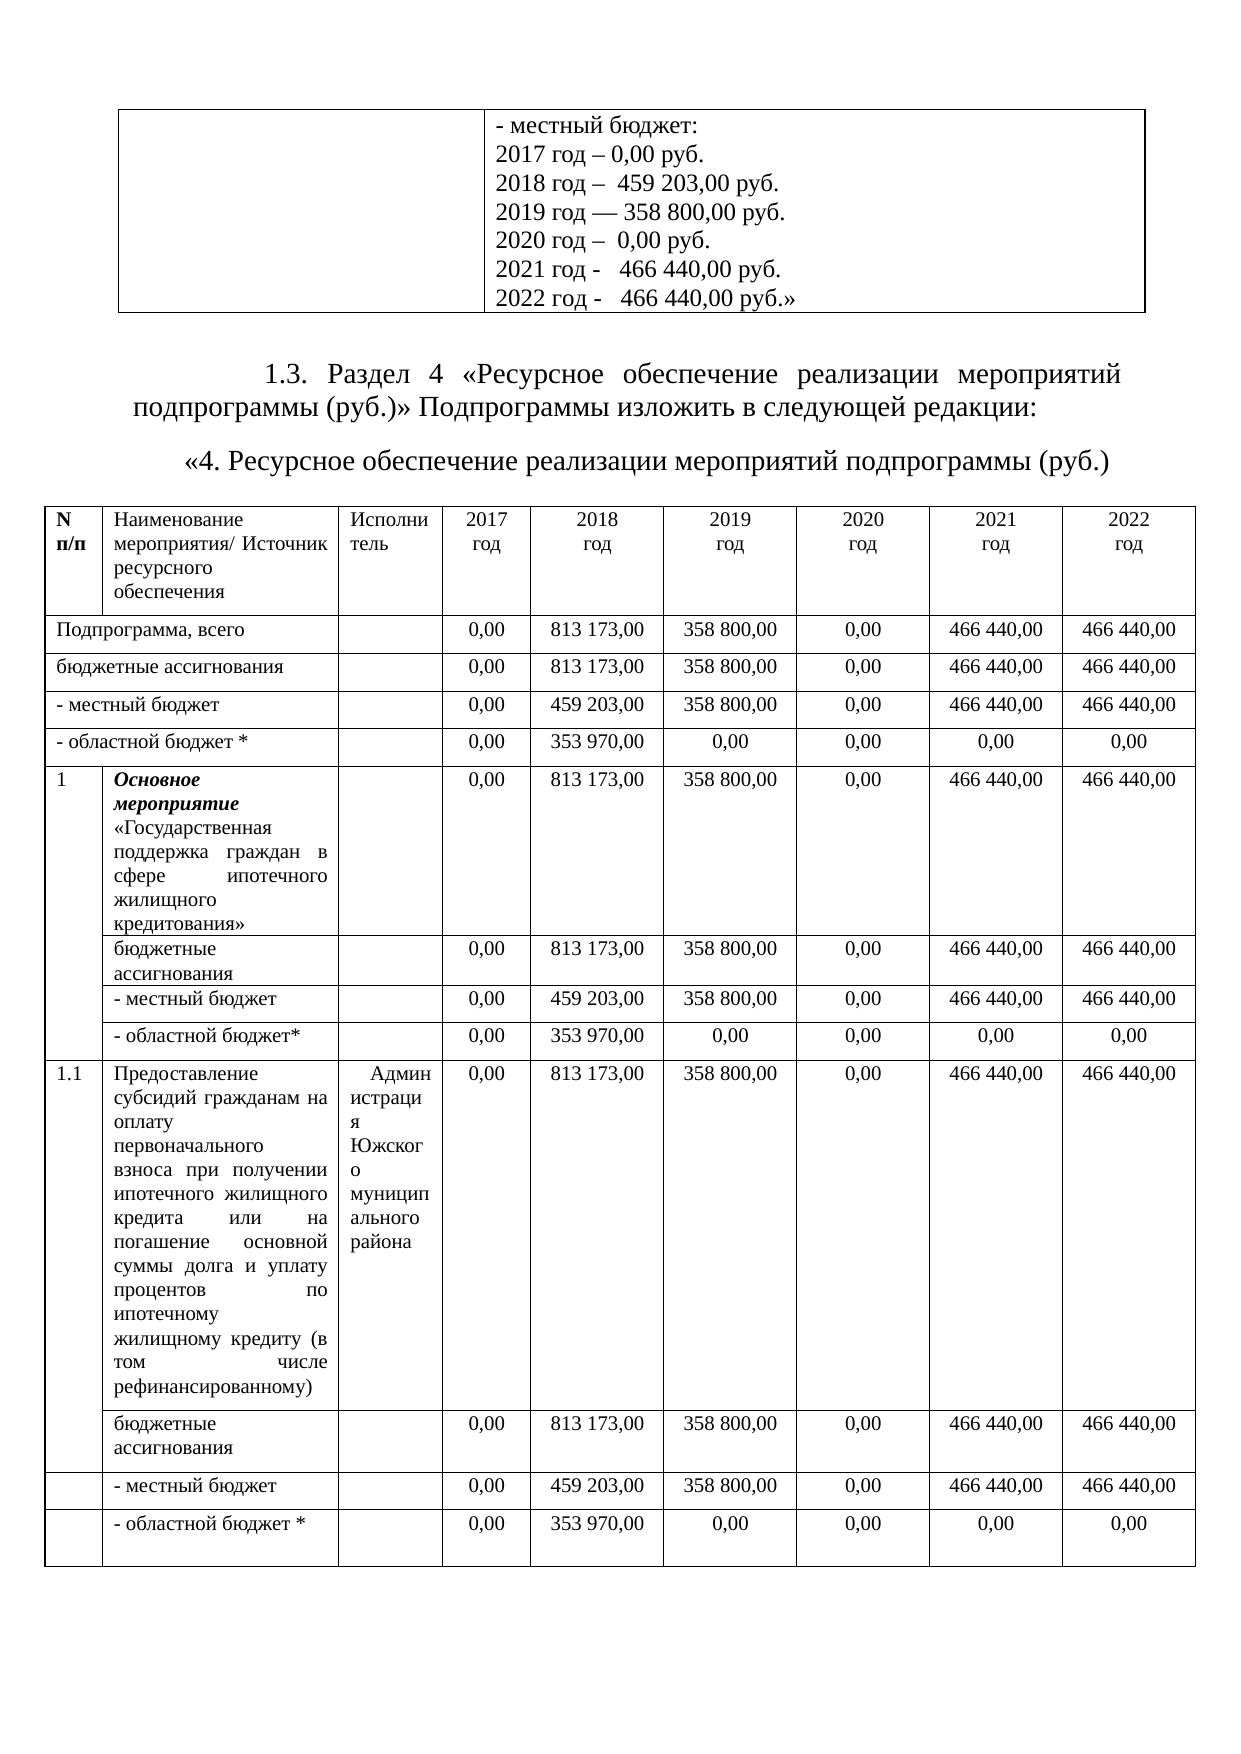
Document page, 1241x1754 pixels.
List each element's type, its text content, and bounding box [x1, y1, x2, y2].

table_cell 0,00 [443, 986, 530, 1022]
table_cell [46, 1410, 102, 1472]
table_cell 459 203,00 [531, 692, 663, 728]
table_cell 466 440,00 [930, 1061, 1062, 1410]
table_cell 813 173,00 [531, 616, 663, 653]
table_cell 0,00 [930, 1510, 1062, 1566]
table_cell 466 440,00 [930, 767, 1062, 935]
table_cell [339, 616, 442, 653]
table_header N п/п [46, 507, 102, 615]
table_cell 813 173,00 [531, 1411, 663, 1472]
table_cell 358 800,00 [664, 654, 796, 691]
table_cell 1 [46, 767, 102, 1060]
table_cell [339, 936, 442, 984]
table_cell 0,00 [664, 1510, 796, 1566]
table_cell 0,00 [443, 767, 530, 935]
table_cell [339, 1473, 442, 1509]
table_cell [339, 654, 442, 691]
table_cell 358 800,00 [664, 1473, 796, 1509]
table_cell 466 440,00 [930, 986, 1062, 1022]
table_cell 0,00 [443, 1473, 530, 1509]
table_cell - областной бюджет * [46, 729, 338, 766]
table_cell бюджетные ассигнования [46, 654, 338, 691]
table_cell 0,00 [1063, 1510, 1195, 1566]
table_cell 0,00 [664, 729, 796, 766]
table_cell 466 440,00 [1063, 986, 1195, 1022]
table_cell 813 173,00 [531, 654, 663, 691]
table_cell [339, 986, 442, 1022]
table_header Исполнитель [339, 507, 442, 615]
table_cell бюджетные ассигнования [103, 1411, 338, 1472]
table_cell 0,00 [797, 986, 929, 1022]
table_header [485, 110, 1144, 312]
table_header 2020 год [797, 507, 929, 615]
table_header 2017 год [443, 507, 530, 615]
table_cell 466 440,00 [1063, 692, 1195, 728]
table_cell [339, 1411, 442, 1472]
table_cell 0,00 [797, 729, 929, 766]
table_cell 466 440,00 [930, 936, 1062, 984]
table_cell 0,00 [443, 692, 530, 728]
table_cell 1.1 [46, 1061, 102, 1410]
table_cell - областной бюджет* [103, 1023, 338, 1060]
table_cell 0,00 [797, 1473, 929, 1509]
table_cell [339, 1510, 442, 1566]
table_cell 0,00 [797, 936, 929, 984]
table_header Наименование мероприятия/ Источник ресурсного обеспечения [103, 507, 338, 615]
table_cell 466 440,00 [930, 1473, 1062, 1509]
table_cell 0,00 [1063, 1023, 1195, 1060]
table_cell 0,00 [930, 1023, 1062, 1060]
table_cell 358 800,00 [664, 1411, 796, 1472]
table_cell 358 800,00 [664, 936, 796, 984]
table_header 2021 год [930, 507, 1062, 615]
table_cell 0,00 [797, 1510, 929, 1566]
table_cell 0,00 [443, 1510, 530, 1566]
table_cell 0,00 [443, 616, 530, 653]
table_cell 0,00 [1063, 729, 1195, 766]
table_cell - областной бюджет * [103, 1510, 338, 1566]
table_cell 0,00 [443, 654, 530, 691]
table_cell 466 440,00 [1063, 1411, 1195, 1472]
table_cell [46, 1473, 102, 1509]
table_cell [339, 1023, 442, 1060]
table_cell Предоставление субсидий гражданам на оплату первоначального взноса при получении ипотечного жилищного кредита или на погашение основной суммы долга и уплату процентов по ипотечному жилищному кредиту (в том числе рефинансированному) [103, 1061, 338, 1410]
table_cell 0,00 [797, 1411, 929, 1472]
list «4. Ресурсное обеспечение реализации мероприятий подпрограммы (руб.) [133, 443, 1122, 477]
table_cell 0,00 [930, 729, 1062, 766]
table_cell бюджетные ассигнования [103, 936, 338, 984]
table_cell 0,00 [797, 1023, 929, 1060]
table_header 2022 год [1063, 507, 1195, 615]
table_cell 466 440,00 [930, 654, 1062, 691]
table_cell 813 173,00 [531, 1061, 663, 1410]
table_cell 466 440,00 [1063, 1061, 1195, 1410]
table_cell 466 440,00 [1063, 767, 1195, 935]
table_cell 353 970,00 [531, 1510, 663, 1566]
table_cell 466 440,00 [930, 692, 1062, 728]
table_header 2018 год [531, 507, 663, 615]
table_header 2019 год [664, 507, 796, 615]
table_cell 358 800,00 [664, 986, 796, 1022]
table_cell 0,00 [443, 1411, 530, 1472]
table_cell 0,00 [443, 1061, 530, 1410]
table_cell 0,00 [797, 616, 929, 653]
table_cell 0,00 [443, 1023, 530, 1060]
table_cell 353 970,00 [531, 729, 663, 766]
table_cell [339, 767, 442, 935]
table_cell 358 800,00 [664, 616, 796, 653]
table_cell [46, 1510, 102, 1566]
table_cell 353 970,00 [531, 1023, 663, 1060]
table_cell 459 203,00 [531, 986, 663, 1022]
table_cell 0,00 [797, 1061, 929, 1410]
table_cell 0,00 [443, 936, 530, 984]
table_cell 358 800,00 [664, 767, 796, 935]
table_cell [339, 692, 442, 728]
table_cell 466 440,00 [1063, 936, 1195, 984]
table_cell 459 203,00 [531, 1473, 663, 1509]
table_cell 358 800,00 [664, 692, 796, 728]
list 1.3. Раздел 4 «Ресурсное обеспечение реализации мероприятий подпрограммы (руб.)» Подпрограммы изложить в следующей редакции: [133, 356, 1122, 423]
table_cell 358 800,00 [664, 1061, 796, 1410]
table_cell 466 440,00 [930, 616, 1062, 653]
table_cell - местный бюджет [103, 986, 338, 1022]
table_cell 0,00 [443, 729, 530, 766]
table_cell - местный бюджет [46, 692, 338, 728]
table_cell 466 440,00 [1063, 616, 1195, 653]
table_cell 0,00 [797, 767, 929, 935]
table_cell 0,00 [797, 692, 929, 728]
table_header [119, 110, 484, 312]
table_cell [339, 729, 442, 766]
table_cell 466 440,00 [930, 1411, 1062, 1472]
table_cell Подпрограмма, всего [46, 616, 338, 653]
table_cell Администрация Южского муниципального района [339, 1061, 442, 1410]
table_cell 813 173,00 [531, 767, 663, 935]
table_cell 466 440,00 [1063, 654, 1195, 691]
table_cell Основное мероприятие «Государственная поддержка граждан в сфере ипотечного жилищного кредитования» [103, 767, 338, 935]
table_cell 0,00 [797, 654, 929, 691]
table_cell 0,00 [664, 1023, 796, 1060]
table_cell 466 440,00 [1063, 1473, 1195, 1509]
table_cell 813 173,00 [531, 936, 663, 984]
table_cell - местный бюджет [103, 1473, 338, 1509]
